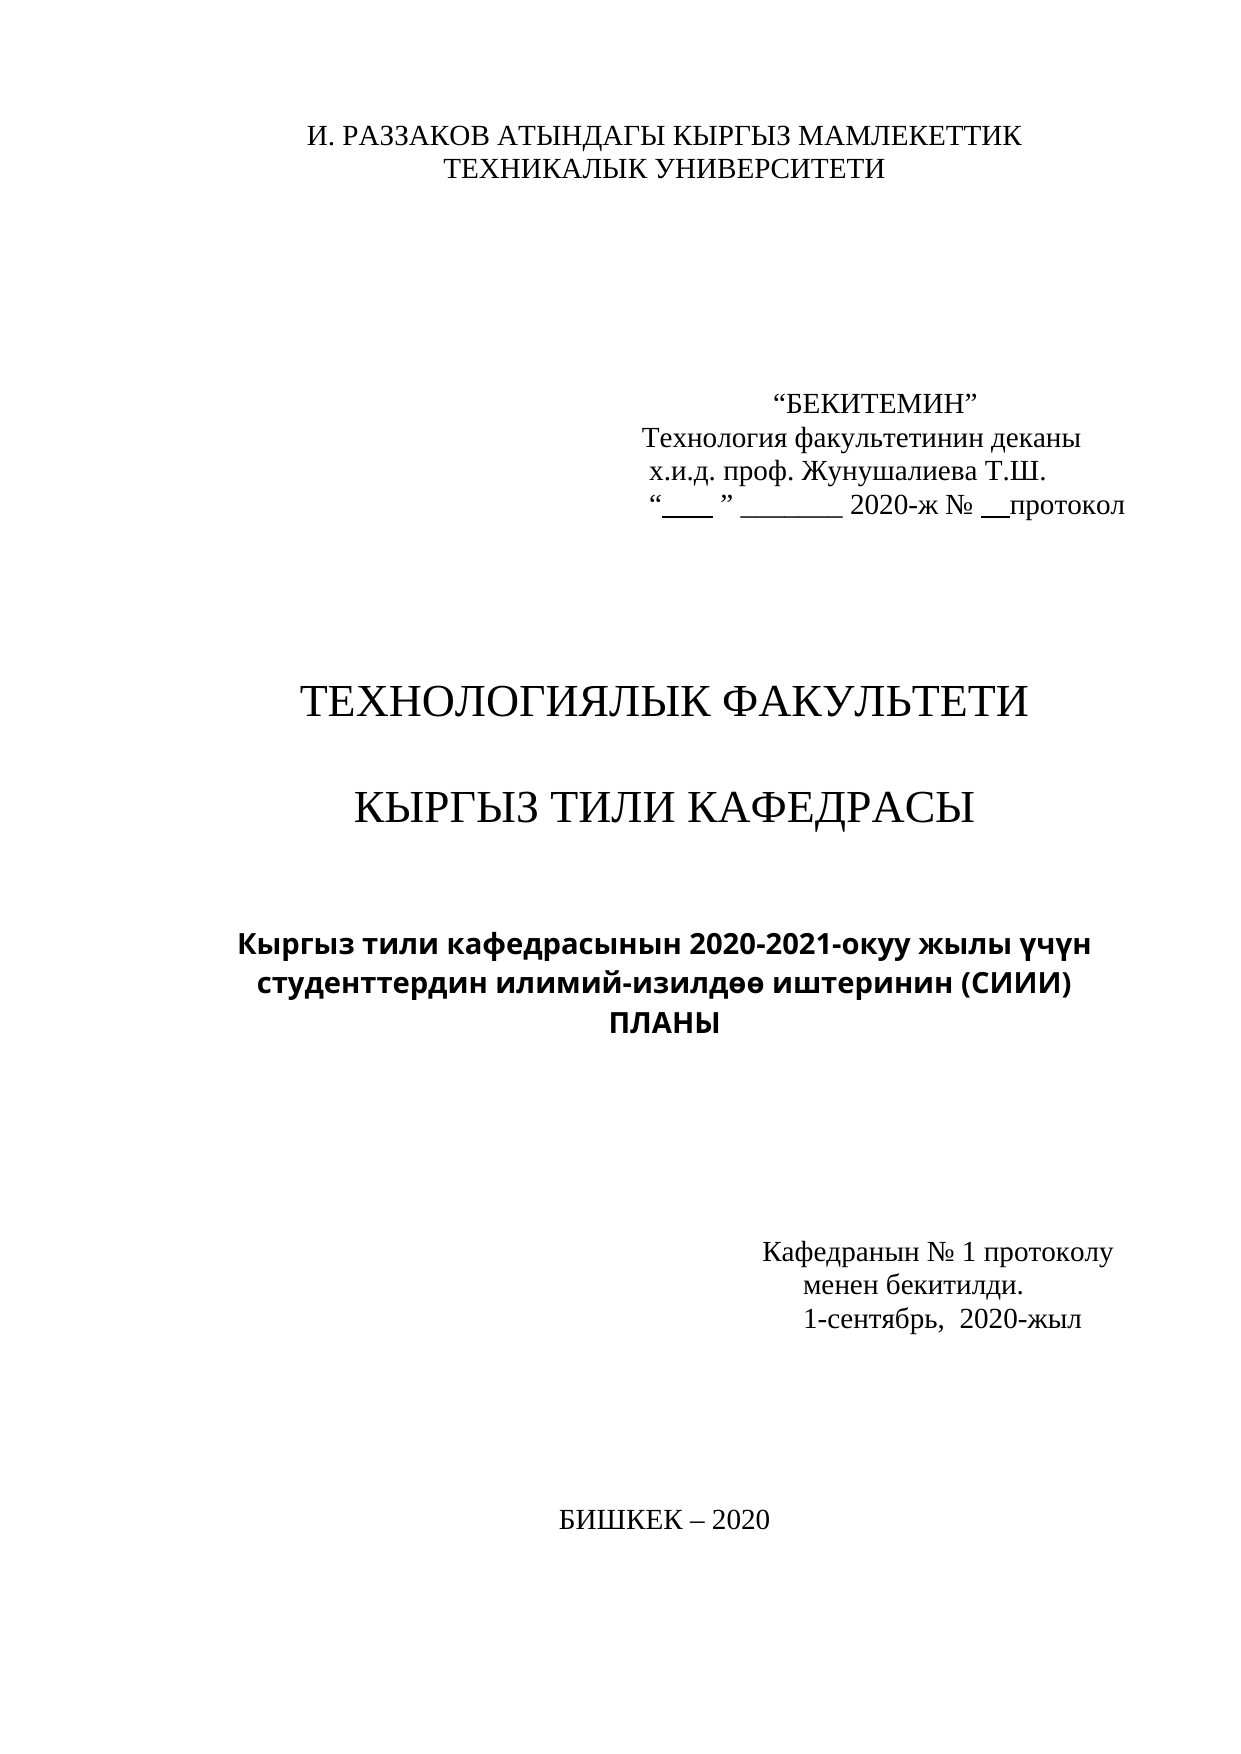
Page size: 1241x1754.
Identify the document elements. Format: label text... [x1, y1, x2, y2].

text “ ” _______ 2020-ж № протокол [177, 487, 1152, 521]
text И. РАЗЗАКОВ АТЫНДАГЫ КЫРГЫЗ МАМЛЕКЕТТИК [177, 118, 1152, 152]
text менен бекитилди. [177, 1267, 1152, 1301]
text 1-сентябрь, 2020-жыл [177, 1301, 1152, 1334]
text студенттердин илимий-изилдөө иштеринин (СИИИ) [177, 963, 1152, 1002]
text Кыргыз тили кафедрасынын 2020-2021-окуу жылы үчүн [177, 923, 1152, 963]
text КЫРГЫЗ ТИЛИ КАФЕДРАСЫ [177, 779, 1152, 832]
text Технология факультетинин деканы [177, 420, 1152, 453]
text БИШКЕК – 2020 [177, 1502, 1152, 1536]
text х.и.д. проф. Жунушалиева Т.Ш. [177, 453, 1152, 487]
text ТЕХНОЛОГИЯЛЫК ФАКУЛЬТЕТИ [177, 674, 1152, 727]
text ПЛАНЫ [177, 1002, 1152, 1042]
text Кафедранын № 1 протоколу [177, 1234, 1152, 1267]
text ТЕХНИКАЛЫК УНИВЕРСИТЕТИ [177, 152, 1152, 185]
text “БЕКИТЕМИН” [177, 386, 1152, 420]
